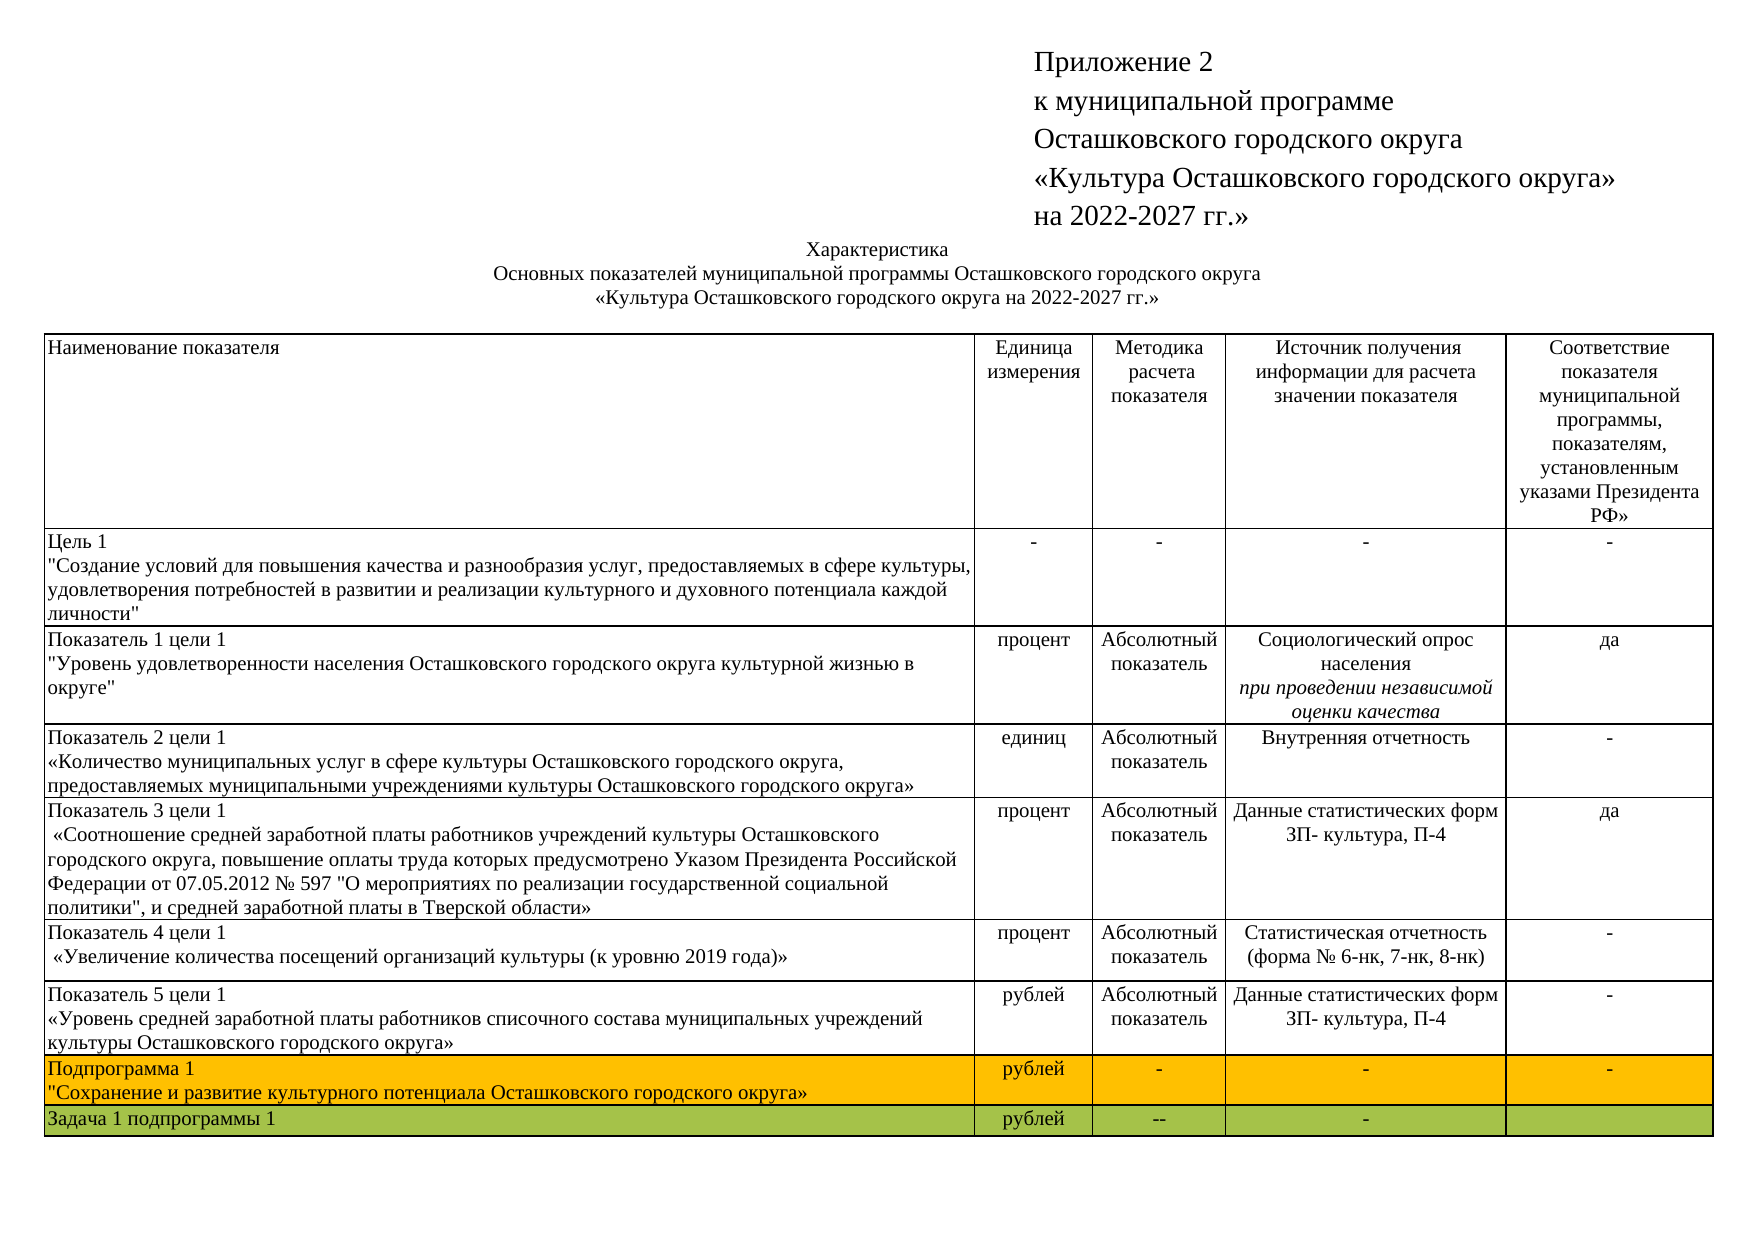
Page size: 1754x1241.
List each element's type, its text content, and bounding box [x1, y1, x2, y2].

table_cell процент [975, 798, 1092, 919]
table_cell -- [1093, 1106, 1225, 1135]
table_cell - [1507, 529, 1712, 625]
table_cell Данные статистических форм ЗП- культура, П-4 [1226, 798, 1505, 919]
table_cell Абсолютный показатель [1093, 798, 1225, 919]
table_cell Цель 1 "Создание условий для повышения качества и разнообразия услуг, предоставляемых в сфере культуры, удовлетворения потребностей в развитии и реализации культурного и духовного потенциала каждой личности" [45, 529, 974, 625]
table_cell - [1507, 725, 1712, 797]
table_cell Абсолютный показатель [1093, 982, 1225, 1054]
table_cell Данные статистических форм ЗП- культура, П-4 [1226, 982, 1505, 1054]
text Приложение 2 [1034, 44, 1636, 78]
text «Культура Осташковского городского округа на 2022-2027 гг.» [118, 285, 1636, 309]
table_cell процент [975, 920, 1092, 980]
text Основных показателей муниципальной программы Осташковского городского округа [118, 261, 1636, 285]
table_cell Показатель 3 цели 1 «Соотношение средней заработной платы работников учреждений культуры Осташковского городского округа, повышение оплаты труда которых предусмотрено Указом Президента Российской Федерации от 07.05.2012 № 597 "О мероприятиях по реализации государственной социальной политики", и средней заработной платы в Тверской области» [45, 798, 974, 919]
table_cell - [1226, 529, 1505, 625]
table_cell Показатель 5 цели 1 «Уровень средней заработной платы работников списочного состава муниципальных учреждений культуры Осташковского городского округа» [45, 982, 974, 1054]
table_cell Показатель 2 цели 1 «Количество муниципальных услуг в сфере культуры Осташковского городского округа, предоставляемых муниципальными учреждениями культуры Осташковского городского округа» [45, 725, 974, 797]
table_cell Показатель 4 цели 1 «Увеличение количества посещений организаций культуры (к уровню 2019 года)» [45, 920, 974, 980]
table_cell - [1226, 1056, 1505, 1104]
table_header Источник получения информации для расчета значении показателя [1226, 335, 1505, 527]
table_cell Социологический опрос населения при проведении независимой оценки качества [1226, 627, 1505, 723]
table_header Соответствие показателя муниципальной программы, показателям, установленным указами Президента РФ» [1507, 335, 1712, 527]
table_header Методика расчета показателя [1093, 335, 1225, 527]
table_cell Статистическая отчетность (форма № 6-нк, 7-нк, 8-нк) [1226, 920, 1505, 980]
table_cell - [1507, 982, 1712, 1054]
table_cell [45, 1106, 974, 1135]
text «Культура Осташковского городского округа» на 2022-2027 гг.» [1034, 160, 1636, 232]
table_cell - [1226, 1106, 1505, 1135]
table_cell да [1507, 798, 1712, 919]
table_cell рублей [975, 1056, 1092, 1104]
text к муниципальной программе [1034, 83, 1636, 116]
table_cell Подпрограмма 1 "Сохранение и развитие культурного потенциала Осташковского городского округа» [45, 1056, 974, 1104]
text Осташковского городского округа [1034, 121, 1636, 155]
table_cell процент [975, 627, 1092, 723]
table_cell Показатель 1 цели 1 "Уровень удовлетворенности населения Осташковского городского округа культурной жизнью в округе" [45, 627, 974, 723]
table_cell рублей [975, 982, 1092, 1054]
table_cell рублей [975, 1106, 1092, 1135]
table_cell Абсолютный показатель [1093, 627, 1225, 723]
table_cell да [1507, 627, 1712, 723]
table_cell Абсолютный показатель [1093, 920, 1225, 980]
table_cell - [1507, 1056, 1712, 1104]
table_cell единиц [975, 725, 1092, 797]
table_cell - [1507, 920, 1712, 980]
table_header Наименование показателя [45, 335, 974, 527]
table_cell [1507, 1106, 1712, 1135]
text Характеристика [118, 237, 1636, 261]
table_cell Абсолютный показатель [1093, 725, 1225, 797]
table_cell - [975, 529, 1092, 625]
table_cell - [1093, 529, 1225, 625]
table_cell - [1093, 1056, 1225, 1104]
table_cell Внутренняя отчетность [1226, 725, 1505, 797]
table_header Единица измерения [975, 335, 1092, 527]
